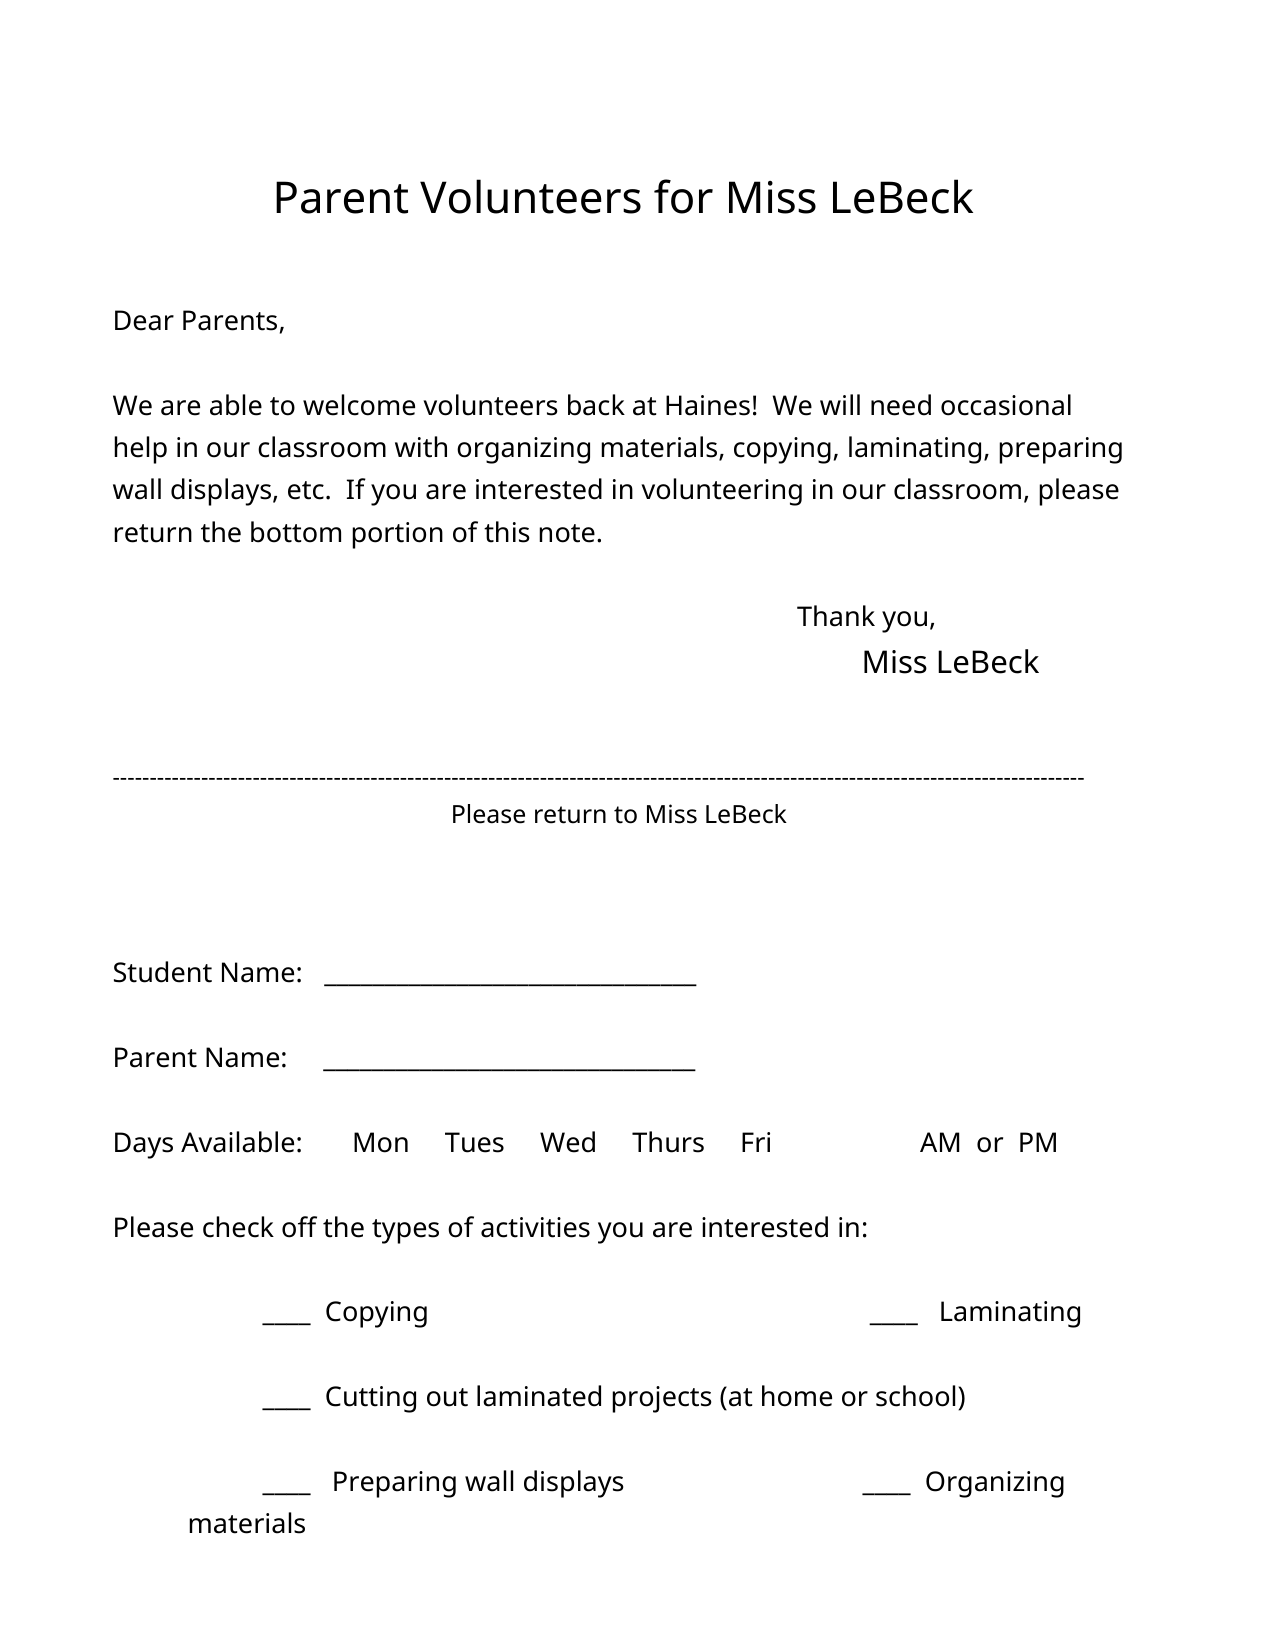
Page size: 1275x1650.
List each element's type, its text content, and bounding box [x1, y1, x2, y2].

text Thank you, [112, 598, 1125, 635]
text ------------------------------------------------------------------------------------------------------------------------------------ [112, 761, 1125, 792]
text Please return to Miss LeBeck [112, 797, 1125, 831]
text Please check off the types of activities you are interested in: [112, 1208, 1125, 1245]
text Miss LeBeck [112, 640, 1125, 683]
text ____ Cutting out laminated projects (at home or school) [187, 1378, 1125, 1414]
text Parent Volunteers for Miss LeBeck [206, 167, 1041, 226]
text ____ Copying ____ Laminating [187, 1293, 1125, 1330]
text Dear Parents, [112, 301, 1125, 338]
text We are able to welcome volunteers back at Haines! We will need occasional help in our classroom with organizing materials, copying, laminating, preparing wall displays, etc. If you are interested in volunteering in our classroom, please return the bottom portion of this note. [112, 386, 1125, 550]
text Parent Name: _______________________________ [112, 1038, 1125, 1075]
text Student Name: _______________________________ [112, 954, 1125, 991]
text ____ Preparing wall displays ____ Organizing materials [187, 1462, 1125, 1542]
text Days Available: Mon Tues Wed Thurs Fri AM or PM [112, 1123, 1125, 1160]
